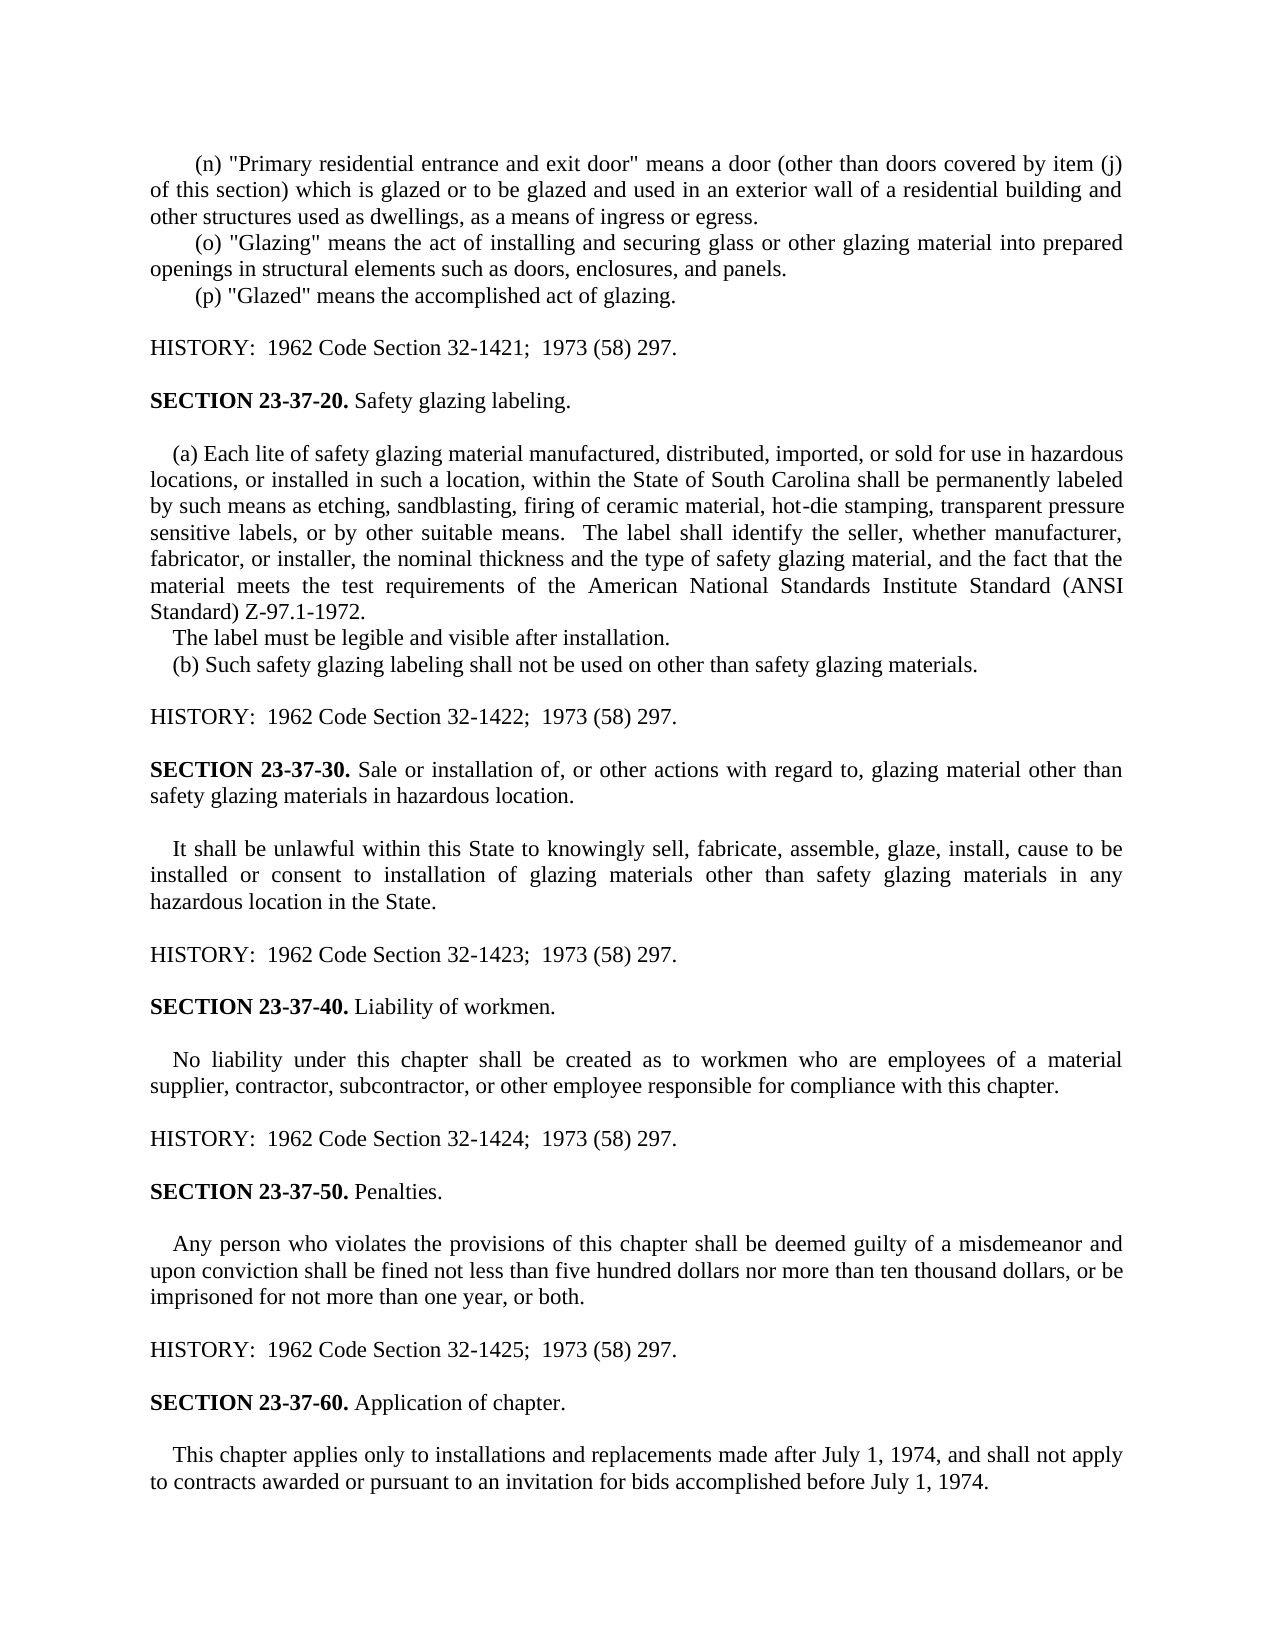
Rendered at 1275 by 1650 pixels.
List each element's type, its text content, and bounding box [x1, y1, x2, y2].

text (o) "Glazing" means the act of installing and securing glass or other glazing material into prepared openings in structural elements such as doors, enclosures, and panels. [150, 229, 1125, 282]
text No liability under this chapter shall be created as to workmen who are employees of a material supplier, contractor, subcontractor, or other employee responsible for compliance with this chapter. [150, 1046, 1125, 1099]
text HISTORY: 1962 Code Section 32-1421; 1973 (58) 297. [150, 334, 1125, 361]
text HISTORY: 1962 Code Section 32-1424; 1973 (58) 297. [150, 1125, 1125, 1151]
text SECTION 23-37-40. Liability of workmen. [150, 993, 1125, 1020]
text This chapter applies only to installations and replacements made after July 1, 1974, and shall not apply to contracts awarded or pursuant to an invitation for bids accomplished before July 1, 1974. [150, 1441, 1125, 1494]
text SECTION 23-37-20. Safety glazing labeling. [150, 387, 1125, 413]
text HISTORY: 1962 Code Section 32-1423; 1973 (58) 297. [150, 941, 1125, 967]
text The label must be legible and visible after installation. [150, 624, 1125, 651]
text (p) "Glazed" means the accomplished act of glazing. [150, 282, 1125, 308]
text HISTORY: 1962 Code Section 32-1425; 1973 (58) 297. [150, 1336, 1125, 1362]
text SECTION 23-37-30. Sale or installation of, or other actions with regard to, glazing material other than safety glazing materials in hazardous location. [150, 756, 1125, 809]
text (a) Each lite of safety glazing material manufactured, distributed, imported, or sold for use in hazardous locations, or installed in such a location, within the State of South Carolina shall be permanently labeled by such means as etching, sandblasting, firing of ceramic material, hot-die stamping, transparent pressure sensitive labels, or by other suitable means. The label shall identify the seller, whether manufacturer, fabricator, or installer, the nominal thickness and the type of safety glazing material, and the fact that the material meets the test requirements of the American National Standards Institute Standard (ANSI Standard) Z-97.1-1972. [150, 440, 1125, 624]
text HISTORY: 1962 Code Section 32-1422; 1973 (58) 297. [150, 703, 1125, 730]
text SECTION 23-37-50. Penalties. [150, 1178, 1125, 1204]
text (n) "Primary residential entrance and exit door" means a door (other than doors covered by item (j) of this section) which is glazed or to be glazed and used in an exterior wall of a residential building and other structures used as dwellings, as a means of ingress or egress. [150, 150, 1125, 229]
text (b) Such safety glazing labeling shall not be used on other than safety glazing materials. [150, 651, 1125, 677]
text It shall be unlawful within this State to knowingly sell, fabricate, assemble, glaze, install, cause to be installed or consent to installation of glazing materials other than safety glazing materials in any hazardous location in the State. [150, 835, 1125, 914]
text SECTION 23-37-60. Application of chapter. [150, 1389, 1125, 1415]
text Any person who violates the provisions of this chapter shall be deemed guilty of a misdemeanor and upon conviction shall be fined not less than five hundred dollars nor more than ten thousand dollars, or be imprisoned for not more than one year, or both. [150, 1231, 1125, 1309]
